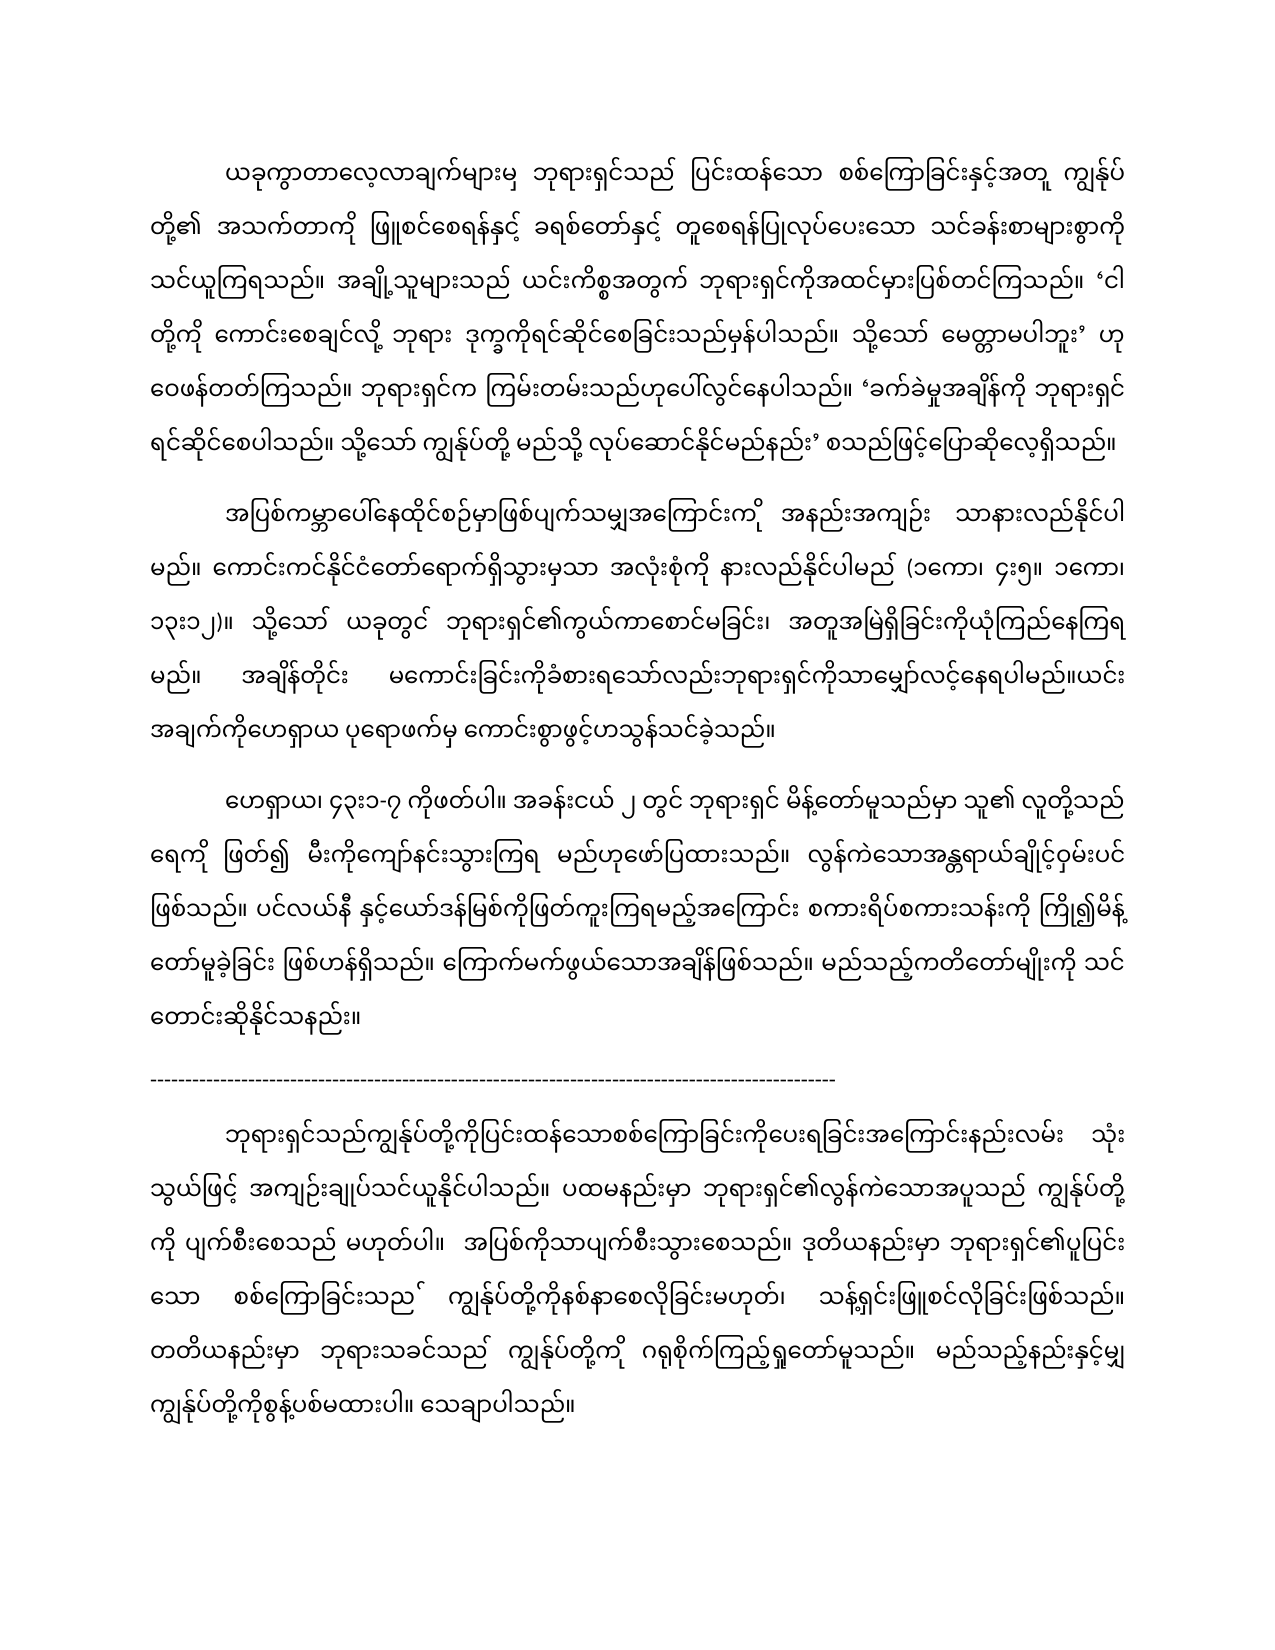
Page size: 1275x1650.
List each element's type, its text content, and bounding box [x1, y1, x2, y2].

text အပြစ်ကမ္ဘာပေါ်နေထိုင်စဉ်မှာဖြစ်ပျက်သမျှအကြောင်းကို အနည်းအကျဉ်း သာနားလည်နိုင်ပါမည်။ ကောင်းကင်နိုင်ငံတော်ရောက်ရှိသွားမှသာ အလုံးစုံကို နားလည်နိုင်ပါမည် (၁ကော၊ ၄း၅။ ၁ကော၊ ၁၃း၁၂)။ သို့သော် ယခုတွင် ဘုရားရှင်၏ကွယ်ကာစောင်မခြင်း၊ အတူအမြဲရှိခြင်းကိုယုံကြည်နေကြရမည်။ အချိန်တိုင်း မကောင်းခြင်းကိုခံစားရသော်လည်းဘုရားရှင်ကိုသာမျှော်လင့်နေရပါမည်။ယင်းအချက်ကိုဟေရှာယ ပုရောဖက်မှ ကောင်းစွာဖွင့်ဟသွန်သင်ခဲ့သည်။ [150, 491, 1125, 757]
text -------------------------------------------------------------------------------------------------- [150, 1065, 1125, 1093]
text ဟေရှာယ၊ ၄၃း၁-၇ ကိုဖတ်ပါ။ အခန်းငယ် ၂ တွင် ဘုရားရှင် မိန့်တော်မူသည်မှာ သူ၏ လူတို့သည်ရေကို ဖြတ်၍ မီးကိုကျော်နင်းသွားကြရ မည်ဟုဖော်ပြထားသည်။ လွန်ကဲသောအန္တရာယ်ချိုင့်ဝှမ်းပင်ဖြစ်သည်။ ပင်လယ်နီ နှင့်ယော်ဒန်မြစ်ကိုဖြတ်ကူးကြရမည့်အကြောင်း စကားရိပ်စကားသန်းကို ကြို၍မိန့်တော်မူခဲ့ခြင်း ဖြစ်ဟန်ရှိသည်။ ကြောက်မက်ဖွယ်သောအချိန်ဖြစ်သည်။ မည်သည့်ကတိတော်မျိုးကို သင်တောင်းဆိုနိုင်သနည်း။ [150, 778, 1125, 1044]
text ဘုရားရှင်သည်ကျွန်ုပ်တို့ကိုပြင်းထန်သောစစ်ကြောခြင်းကိုပေးရခြင်းအကြောင်းနည်းလမ်း သုံးသွယ်ဖြင့် အကျဉ်းချုပ်သင်ယူနိုင်ပါသည်။ ပထမနည်းမှာ ဘုရားရှင်၏လွန်ကဲသောအပူသည် ကျွန်ုပ်တို့ကို ပျက်စီးစေသည် မဟုတ်ပါ။ အပြစ်ကိုသာပျက်စီးသွားစေသည်။ ဒုတိယနည်းမှာ ဘုရားရှင်၏ပူပြင်းသော စစ်ကြောခြင်းသည် ကျွန်ုပ်တို့ကိုနစ်နာစေလိုခြင်းမဟုတ်၊ သန့်ရှင်းဖြူစင်လိုခြင်းဖြစ်သည်။ တတိယနည်းမှာ ဘုရားသခင်သည် ကျွန်ုပ်တို့ကို ဂရုစိုက်ကြည့်ရှုတော်မူသည်။ မည်သည့်နည်းနှင့်မျှကျွန်ုပ်တို့ကိုစွန့်ပစ်မထားပါ။ သေချာပါသည်။ [150, 1112, 1125, 1432]
text ယခုကွာတာလေ့လာချက်များမှ ဘုရားရှင်သည် ပြင်းထန်သော စစ်ကြောခြင်းနှင့်အတူ ကျွန်ုပ်တို့၏ အသက်တာကို ဖြူစင်စေရန်နှင့် ခရစ်တော်နှင့် တူစေရန်ပြုလုပ်ပေးသော သင်ခန်းစာများစွာကိုသင်ယူကြရသည်။ အချို့သူများသည် ယင်းကိစ္စအတွက် ဘုရားရှင်ကိုအထင်မှားပြစ်တင်ကြသည်။ ‘ငါတို့ကို ကောင်းစေချင်လို့ ဘုရား ဒုက္ခကိုရင်ဆိုင်စေခြင်းသည်မှန်ပါသည်။ သို့သော် မေတ္တာမပါဘူး’ ဟုဝေဖန်တတ်ကြသည်။ ဘုရားရှင်က ကြမ်းတမ်းသည်ဟုပေါ်လွင်နေပါသည်။ ‘ခက်ခဲမှုအချိန်ကို ဘုရားရှင်ရင်ဆိုင်စေပါသည်။ သို့သော် ကျွန်ုပ်တို့ မည်သို့ လုပ်ဆောင်နိုင်မည်နည်း’ စသည်ဖြင့်ပြောဆိုလေ့ရှိသည်။ [150, 150, 1125, 470]
